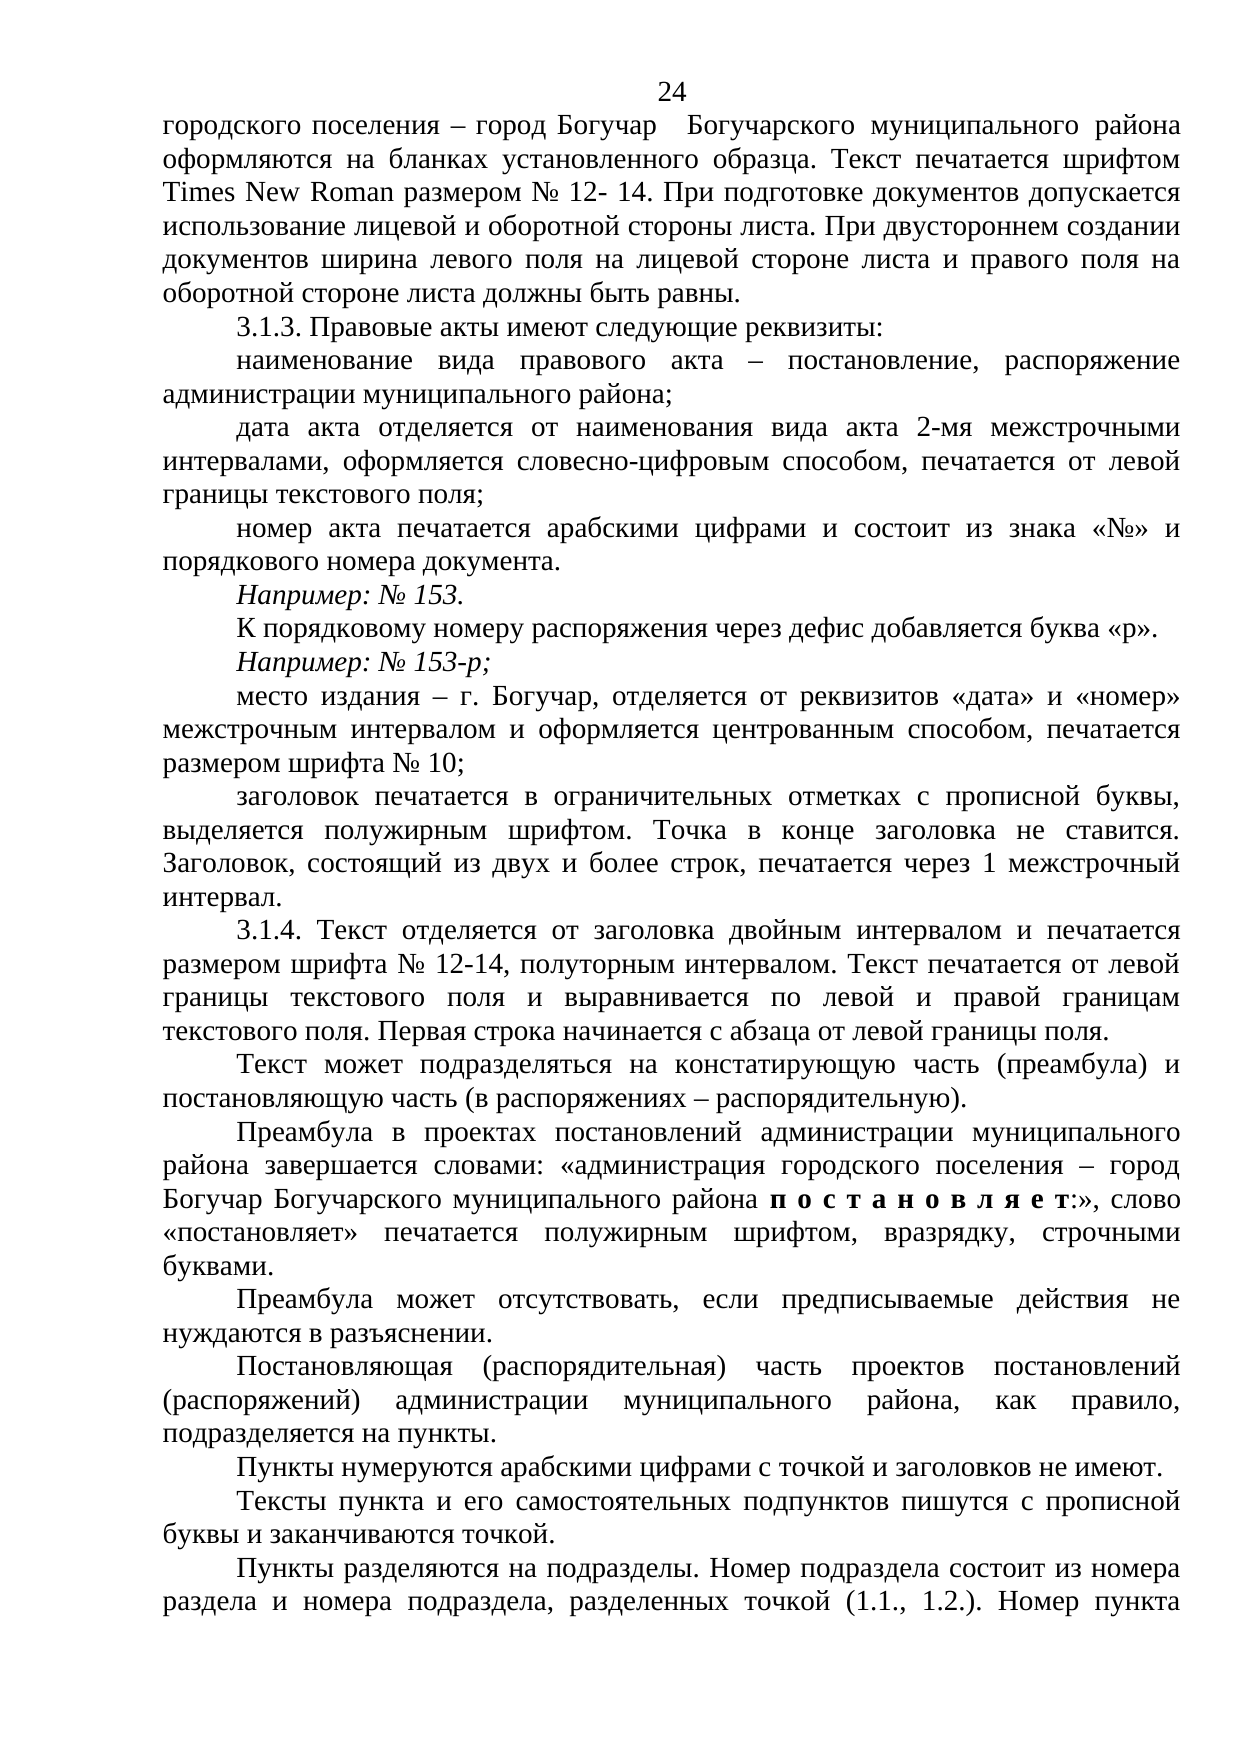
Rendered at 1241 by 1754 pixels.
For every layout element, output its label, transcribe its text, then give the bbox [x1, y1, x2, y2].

text Тексты пункта и его самостоятельных подпунктов пишутся с прописной буквы и заканчиваются точкой. [162, 1483, 1181, 1550]
text Преамбула в проектах постановлений администрации муниципального района завершается словами: «администрация городского поселения – город Богучар Богучарского муниципального района п о с т а н о в л я е т:», слово «постановляет» печатается полужирным шрифтом, вразрядку, строчными буквами. [162, 1114, 1181, 1281]
text 3.1.4. Текст отделяется от заголовка двойным интервалом и печатается размером шрифта № 12-14, полуторным интервалом. Текст печатается от левой границы текстового поля и выравнивается по левой и правой границам текстового поля. Первая строка начинается с абзаца от левой границы поля. [162, 912, 1181, 1047]
text Текст может подразделяться на констатирующую часть (преамбула) и постановляющую часть (в распоряжениях – распорядительную). [162, 1047, 1181, 1114]
text дата акта отделяется от наименования вида акта 2-мя межстрочными интервалами, оформляется словесно-цифровым способом, печатается от левой границы текстового поля; [162, 409, 1181, 510]
text Преамбула может отсутствовать, если предписываемые действия не нуждаются в разъяснении. [162, 1281, 1181, 1348]
text номер акта печатается арабскими цифрами и состоит из знака «№» и порядкового номера документа. [162, 510, 1181, 577]
text наименование вида правового акта – постановление, распоряжение администрации муниципального района; [162, 342, 1181, 409]
text Пункты нумеруются арабскими цифрами с точкой и заголовков не имеют. [162, 1449, 1181, 1483]
text место издания – г. Богучар, отделяется от реквизитов «дата» и «номер» межстрочным интервалом и оформляется центрованным способом, печатается размером шрифта № 10; [162, 678, 1181, 778]
text заголовок печатается в ограничительных отметках с прописной буквы, выделяется полужирным шрифтом. Точка в конце заголовка не ставится. Заголовок, состоящий из двух и более строк, печатается через 1 межстрочный интервал. [162, 778, 1181, 912]
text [162, 1550, 1181, 1617]
text Например: № 153. [162, 577, 1181, 611]
text Например: № 153-р; [162, 644, 1181, 678]
text К порядковому номеру распоряжения через дефис добавляется буква «р». [162, 611, 1181, 644]
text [162, 107, 1181, 309]
text Постановляющая (распорядительная) часть проектов постановлений (распоряжений) администрации муниципального района, как правило, подразделяется на пункты. [162, 1348, 1181, 1449]
text 3.1.3. Правовые акты имеют следующие реквизиты: [162, 309, 1181, 342]
